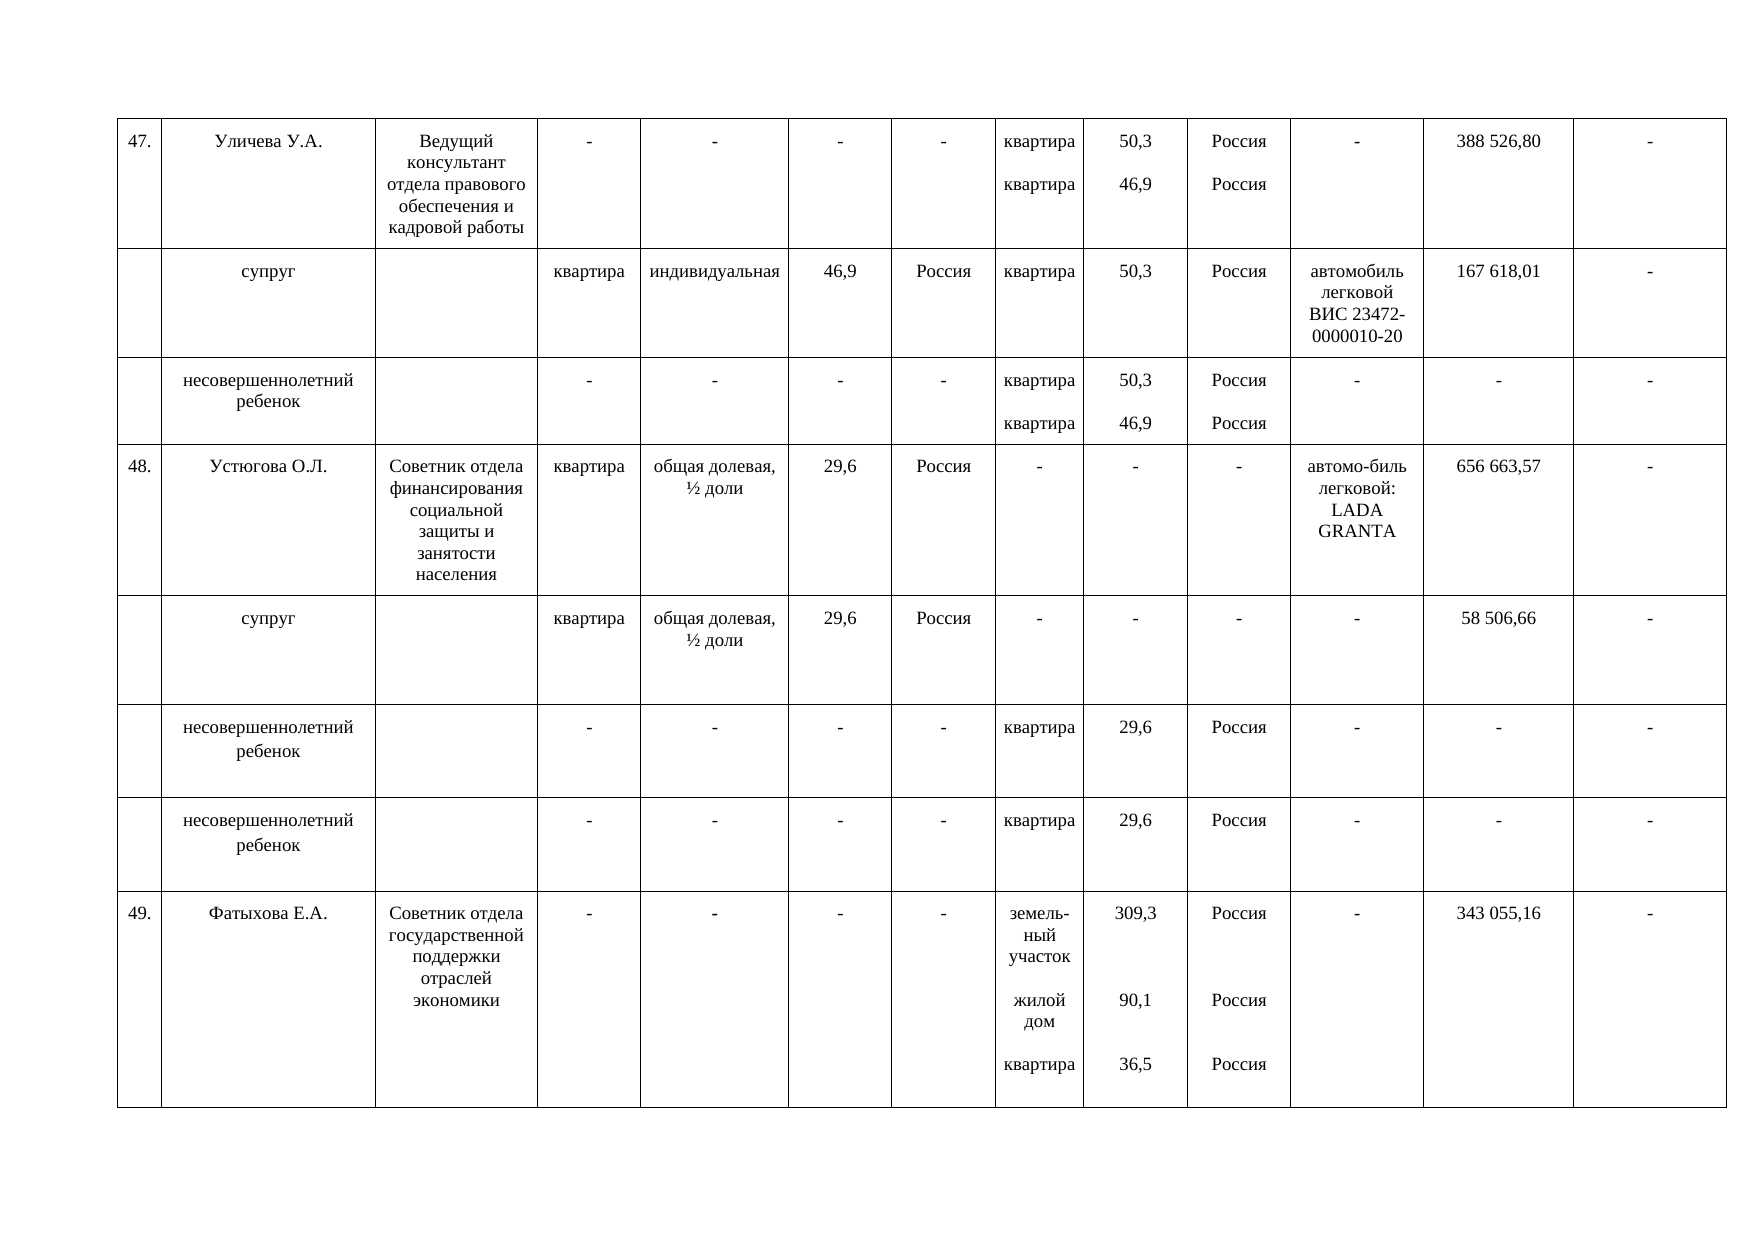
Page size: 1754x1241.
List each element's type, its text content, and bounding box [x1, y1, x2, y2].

table_cell - [1291, 798, 1423, 891]
table_cell - [996, 445, 1083, 595]
table_cell Россия Россия [1188, 119, 1290, 248]
table_cell - [892, 119, 995, 248]
table_cell - [641, 798, 788, 891]
table_cell квартира [538, 249, 640, 357]
table_cell - [1574, 892, 1726, 1107]
table_cell 47. [118, 119, 161, 248]
table_cell - [538, 119, 640, 248]
table_cell [118, 249, 161, 357]
table_cell Советник отдела государственной поддержки отраслей экономики [376, 892, 537, 1107]
table_cell [376, 705, 537, 797]
table_cell Уличева У.А. [162, 119, 375, 248]
table_cell квартира квартира [996, 119, 1083, 248]
table_cell - [892, 892, 995, 1107]
table_cell - [538, 892, 640, 1107]
table_cell общая долевая, ½ доли [641, 445, 788, 595]
table_cell 58 506,66 [1424, 596, 1573, 704]
table_cell Советник отдела финансирования социальной защиты и занятости населения [376, 445, 537, 595]
table_cell - [1291, 358, 1423, 444]
table_cell - [538, 798, 640, 891]
table_cell 49. [118, 892, 161, 1107]
table_cell Ведущий консультант отдела правового обеспечения и кадровой работы [376, 119, 537, 248]
table_cell - [641, 892, 788, 1107]
table_cell - [1574, 358, 1726, 444]
table_cell [376, 358, 537, 444]
table_cell автомобиль легковой ВИС 23472-0000010-20 [1291, 249, 1423, 357]
table_cell - [1188, 596, 1290, 704]
table_cell 29,6 [789, 596, 891, 704]
table_cell [376, 596, 537, 704]
table_cell - [789, 892, 891, 1107]
table_cell 656 663,57 [1424, 445, 1573, 595]
table_cell [376, 798, 537, 891]
table_cell - [1574, 798, 1726, 891]
table_cell - [1084, 445, 1187, 595]
table_cell - [538, 705, 640, 797]
table_cell - [641, 705, 788, 797]
table_cell квартира [996, 249, 1083, 357]
table_cell - [789, 705, 891, 797]
table_cell - [1574, 596, 1726, 704]
table_cell 50,3 46,9 [1084, 119, 1187, 248]
table_cell - [538, 358, 640, 444]
table_cell - [1424, 705, 1573, 797]
table_cell Россия [1188, 705, 1290, 797]
table_cell 29,6 [789, 445, 891, 595]
table_cell 50,3 46,9 [1084, 358, 1187, 444]
table_cell - [1291, 119, 1423, 248]
table_cell [376, 249, 537, 357]
table_cell 48. [118, 445, 161, 595]
table_cell несовершеннолетний ребенок [162, 798, 375, 891]
table_cell 46,9 [789, 249, 891, 357]
table_cell - [1424, 358, 1573, 444]
table_cell 29,6 [1084, 705, 1187, 797]
table_cell общая долевая, ½ доли [641, 596, 788, 704]
table_cell [118, 798, 161, 891]
table_cell Россия [892, 445, 995, 595]
table_cell 167 618,01 [1424, 249, 1573, 357]
table_cell - [1574, 705, 1726, 797]
table_cell - [1188, 445, 1290, 595]
table_cell - [641, 119, 788, 248]
table_cell квартира [538, 445, 640, 595]
table_cell - [1291, 705, 1423, 797]
table_cell 343 055,16 [1424, 892, 1573, 1107]
table_cell - [789, 358, 891, 444]
table_cell - [789, 119, 891, 248]
table_cell - [1574, 445, 1726, 595]
table_cell 388 526,80 [1424, 119, 1573, 248]
table_cell - [996, 596, 1083, 704]
table_cell несовершеннолетний ребенок [162, 358, 375, 444]
table_cell - [1084, 596, 1187, 704]
table_cell Россия Россия [1188, 358, 1290, 444]
table_cell - [892, 358, 995, 444]
table_cell [118, 596, 161, 704]
table_cell Россия [1188, 798, 1290, 891]
table_cell квартира [996, 705, 1083, 797]
table_cell - [1574, 119, 1726, 248]
table_cell [118, 705, 161, 797]
table_cell - [892, 705, 995, 797]
table_cell - [892, 798, 995, 891]
table_cell земель-ный участок жилой дом квартира [996, 892, 1083, 1107]
table_cell 309,3 90,1 36,5 [1084, 892, 1187, 1107]
table_cell - [641, 358, 788, 444]
table_cell - [1574, 249, 1726, 357]
table_cell - [1291, 596, 1423, 704]
table_cell [118, 358, 161, 444]
table_cell Устюгова О.Л. [162, 445, 375, 595]
table_cell автомо-биль легковой: LADA GRANTA [1291, 445, 1423, 595]
table_cell Фатыхова Е.А. [162, 892, 375, 1107]
table_cell 50,3 [1084, 249, 1187, 357]
table_cell квартира [996, 798, 1083, 891]
table_cell - [789, 798, 891, 891]
table_cell супруг [162, 596, 375, 704]
table_cell - [1291, 892, 1423, 1107]
table_cell индивидуальная [641, 249, 788, 357]
table_cell Россия [1188, 249, 1290, 357]
table_cell квартира [538, 596, 640, 704]
table_cell Россия [892, 249, 995, 357]
table_cell Россия [892, 596, 995, 704]
table_cell квартира квартира [996, 358, 1083, 444]
table_cell - [1424, 798, 1573, 891]
table_cell Россия Россия Россия [1188, 892, 1290, 1107]
table_cell супруг [162, 249, 375, 357]
table_cell 29,6 [1084, 798, 1187, 891]
table_cell несовершеннолетний ребенок [162, 705, 375, 797]
